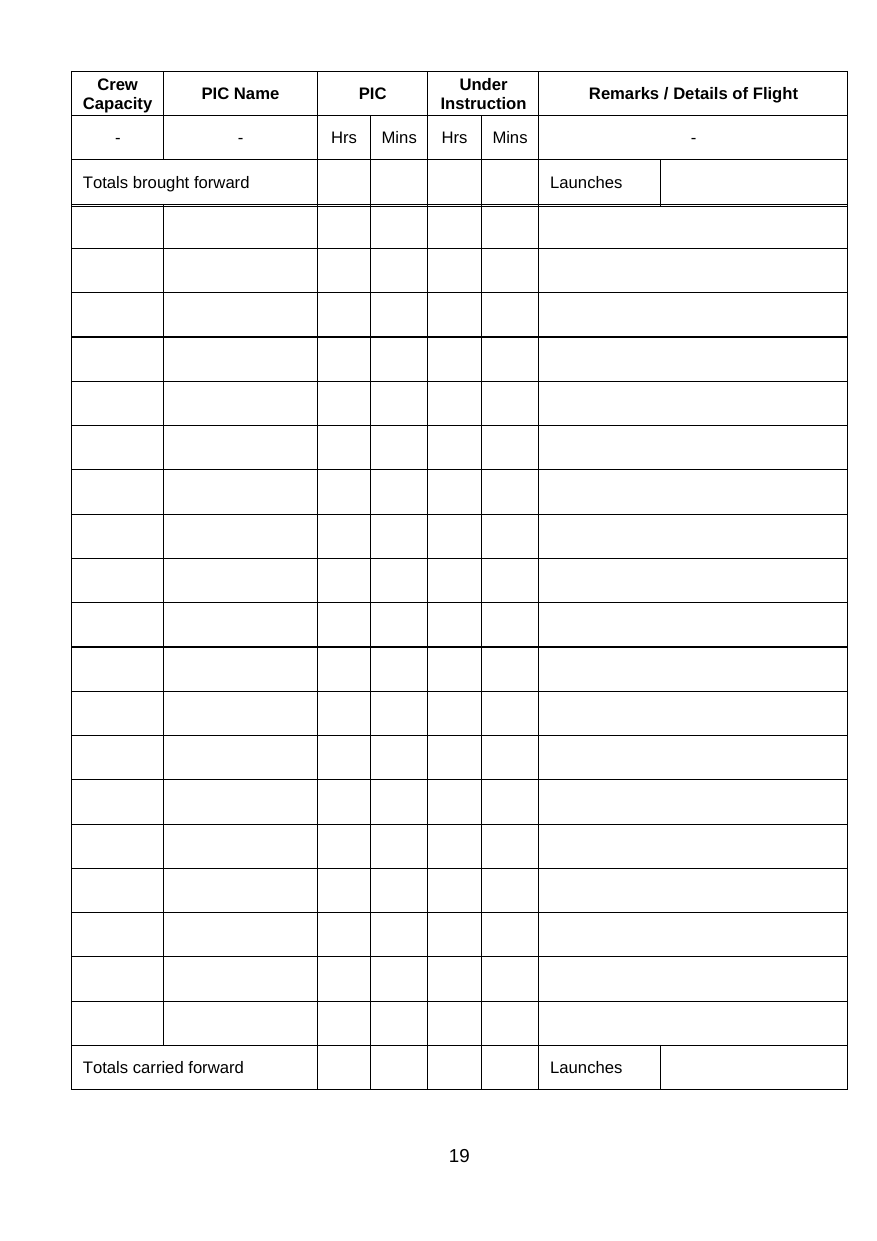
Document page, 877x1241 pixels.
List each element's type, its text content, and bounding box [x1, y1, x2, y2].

table_cell [482, 869, 538, 912]
table_cell Totals brought forward [72, 160, 317, 204]
table_cell [371, 426, 427, 469]
table_cell [318, 382, 370, 425]
table_cell [371, 692, 427, 735]
table_cell [371, 869, 427, 912]
table_cell [318, 603, 370, 646]
table_cell [428, 692, 481, 735]
table_cell [482, 603, 538, 646]
table_cell [428, 559, 481, 602]
table_cell [539, 957, 847, 1001]
table_cell [482, 1002, 538, 1045]
table_cell [72, 426, 163, 469]
table_cell [72, 338, 163, 381]
table_cell [72, 692, 163, 735]
table_cell [371, 913, 427, 956]
table_cell [428, 957, 481, 1001]
table_cell [72, 913, 163, 956]
table_cell [318, 648, 370, 691]
table_cell [428, 913, 481, 956]
table_cell [482, 293, 538, 336]
table_cell [371, 293, 427, 336]
table_cell [428, 515, 481, 558]
table_cell [164, 426, 317, 469]
table_cell [371, 470, 427, 513]
table_cell [72, 736, 163, 779]
table_cell [539, 293, 847, 336]
table_cell [164, 470, 317, 513]
table_cell [482, 382, 538, 425]
table_cell [482, 1046, 538, 1089]
table_cell [428, 160, 481, 204]
table_cell [539, 913, 847, 956]
table_cell [164, 1002, 317, 1045]
table_cell [164, 515, 317, 558]
table_cell [539, 382, 847, 425]
table_cell [72, 515, 163, 558]
table_cell [428, 207, 481, 248]
table_cell Totals carried forward [72, 1046, 317, 1089]
table_cell [371, 338, 427, 381]
table_cell [164, 869, 317, 912]
table_cell [482, 470, 538, 513]
table_cell [661, 160, 847, 204]
table_cell [371, 249, 427, 292]
table_cell [539, 780, 847, 823]
table_cell [164, 382, 317, 425]
table_cell [318, 249, 370, 292]
table_cell [318, 515, 370, 558]
table_cell [539, 825, 847, 868]
table_cell [428, 426, 481, 469]
table_cell [72, 869, 163, 912]
table_cell [371, 515, 427, 558]
table_cell [428, 1046, 481, 1089]
table_cell [72, 293, 163, 336]
table_cell [318, 293, 370, 336]
table_cell [539, 207, 847, 248]
table_cell [371, 603, 427, 646]
table_cell [72, 780, 163, 823]
table_cell [318, 736, 370, 779]
table_cell [72, 207, 163, 248]
table_cell [318, 780, 370, 823]
table_cell [539, 426, 847, 469]
table_cell [164, 825, 317, 868]
table_cell [482, 780, 538, 823]
table_cell [482, 207, 538, 248]
table_cell [164, 736, 317, 779]
table_cell [318, 207, 370, 248]
table_header Remarks / Details of Flight [539, 72, 847, 115]
table_cell [318, 338, 370, 381]
table_cell [482, 160, 538, 204]
table_cell [318, 1002, 370, 1045]
table_cell [164, 338, 317, 381]
table_cell [539, 603, 847, 646]
table_cell Launches [539, 160, 660, 204]
table_cell [318, 825, 370, 868]
table_cell [164, 207, 317, 248]
table_cell - [72, 116, 163, 159]
table_cell [371, 780, 427, 823]
table_cell [482, 515, 538, 558]
table_cell [482, 913, 538, 956]
table_cell [164, 559, 317, 602]
table_cell [371, 1002, 427, 1045]
table_cell [482, 559, 538, 602]
table_cell [539, 338, 847, 381]
table_cell [539, 1002, 847, 1045]
table_cell [539, 692, 847, 735]
table_header PIC [318, 72, 427, 115]
table_cell [482, 338, 538, 381]
table_cell [482, 736, 538, 779]
table_cell [72, 559, 163, 602]
table_cell [482, 957, 538, 1001]
table_cell [482, 825, 538, 868]
table_cell [371, 160, 427, 204]
table_cell [164, 648, 317, 691]
table_cell [482, 426, 538, 469]
table_cell [428, 470, 481, 513]
table_cell [318, 160, 370, 204]
table_cell [371, 736, 427, 779]
table_cell [482, 692, 538, 735]
table_cell [164, 780, 317, 823]
table_header Under Instruction [428, 72, 538, 115]
table_cell [539, 559, 847, 602]
table_cell [428, 382, 481, 425]
table_cell [72, 603, 163, 646]
table_cell [371, 648, 427, 691]
table_cell [428, 825, 481, 868]
table_cell [482, 648, 538, 691]
table_cell [318, 869, 370, 912]
table_cell [661, 1046, 847, 1089]
table_cell [428, 338, 481, 381]
table_cell [539, 249, 847, 292]
table_cell [428, 249, 481, 292]
table_header Crew Capacity [72, 72, 163, 115]
table_cell [428, 293, 481, 336]
table_cell [72, 957, 163, 1001]
table_cell [371, 382, 427, 425]
table_cell Mins [482, 116, 538, 159]
table_cell [318, 692, 370, 735]
table_cell [72, 382, 163, 425]
table_cell [164, 913, 317, 956]
table_cell [318, 913, 370, 956]
table_cell [428, 736, 481, 779]
table_cell - [539, 116, 847, 159]
table_cell [72, 1002, 163, 1045]
table_cell [482, 249, 538, 292]
table_cell Mins [371, 116, 427, 159]
table_cell [72, 648, 163, 691]
table_cell [72, 825, 163, 868]
table_cell [371, 957, 427, 1001]
table_cell - [164, 116, 317, 159]
table_cell [72, 249, 163, 292]
table_cell [539, 869, 847, 912]
table_cell [164, 603, 317, 646]
table_cell [371, 825, 427, 868]
table_cell [539, 470, 847, 513]
table_cell [371, 1046, 427, 1089]
table_cell [428, 869, 481, 912]
table_cell [318, 1046, 370, 1089]
table_cell [371, 559, 427, 602]
table_cell [164, 957, 317, 1001]
table_cell [371, 207, 427, 248]
table_cell [539, 648, 847, 691]
table_cell [428, 1002, 481, 1045]
table_cell [164, 692, 317, 735]
table_cell [318, 426, 370, 469]
table_cell [539, 515, 847, 558]
table_cell [72, 470, 163, 513]
table_cell [318, 957, 370, 1001]
table_cell [318, 559, 370, 602]
table_cell [318, 470, 370, 513]
table_cell [428, 648, 481, 691]
table_header PIC Name [164, 72, 317, 115]
table_cell [164, 249, 317, 292]
table_cell Launches [539, 1046, 660, 1089]
table_cell Hrs [318, 116, 370, 159]
table_cell [428, 780, 481, 823]
table_cell Hrs [428, 116, 481, 159]
table_cell [164, 293, 317, 336]
table_cell [428, 603, 481, 646]
table_cell [539, 736, 847, 779]
